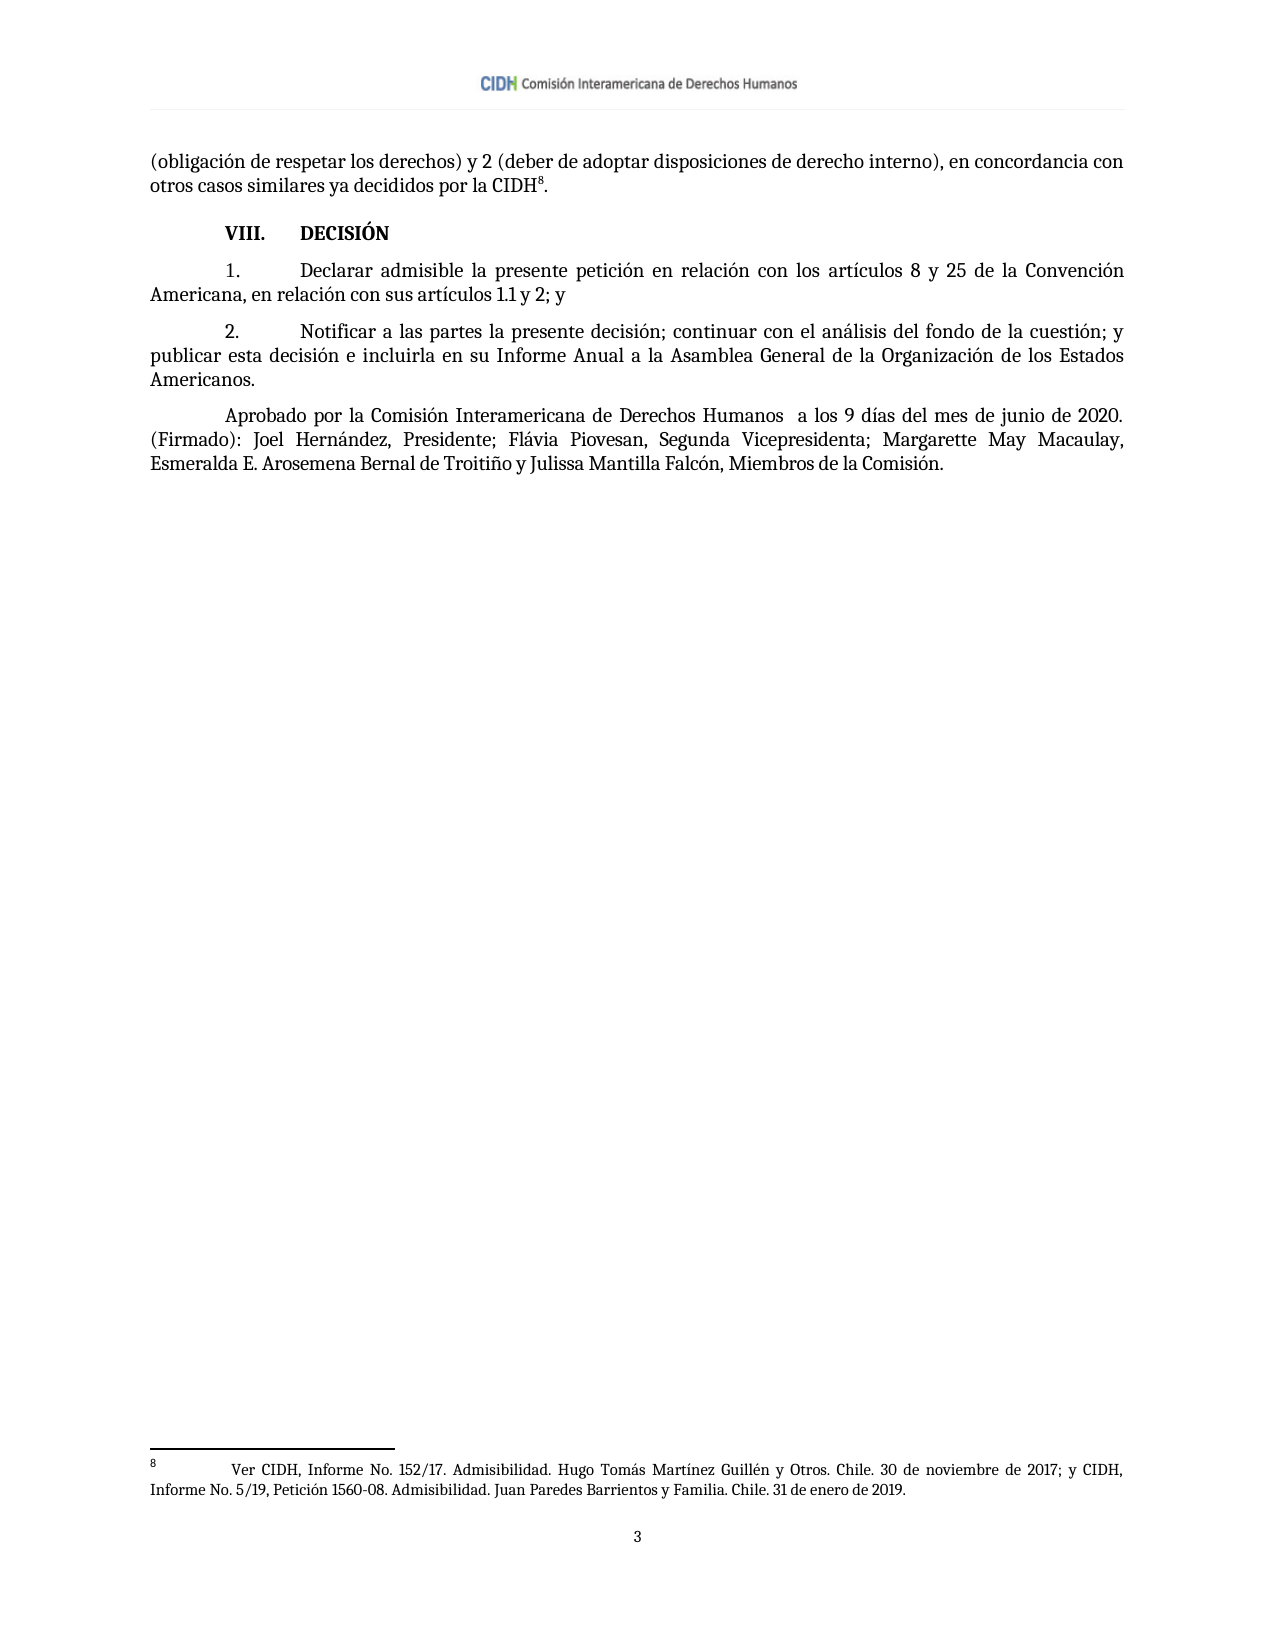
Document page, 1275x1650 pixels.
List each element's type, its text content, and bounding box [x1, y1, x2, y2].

list Declarar admisible la presente petición en relación con los artículos 8 y 25 de la Convención Americana, en relación con sus artículos 1.1 y 2; y [150, 258, 1125, 307]
text VIII. DECISIÓN [225, 222, 1125, 246]
text Aprobado por la Comisión Interamericana de Derechos Humanos a los 9 días del mes de junio de 2020. (Firmado): Joel Hernández, Presidente; Flávia Piovesan, Segunda Vicepresidenta; Margarette May Macaulay, Esmeralda E. Arosemena Bernal de Troitiño y Julissa Mantilla Falcón, Miembros de la Comisión. [150, 404, 1125, 476]
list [150, 150, 1125, 198]
list Notificar a las partes la presente decisión; continuar con el análisis del fondo de la cuestión; y publicar esta decisión e incluirla en su Informe Anual a la Asamblea General de la Organización de los Estados Americanos. [150, 319, 1125, 391]
picture [475, 75, 800, 93]
